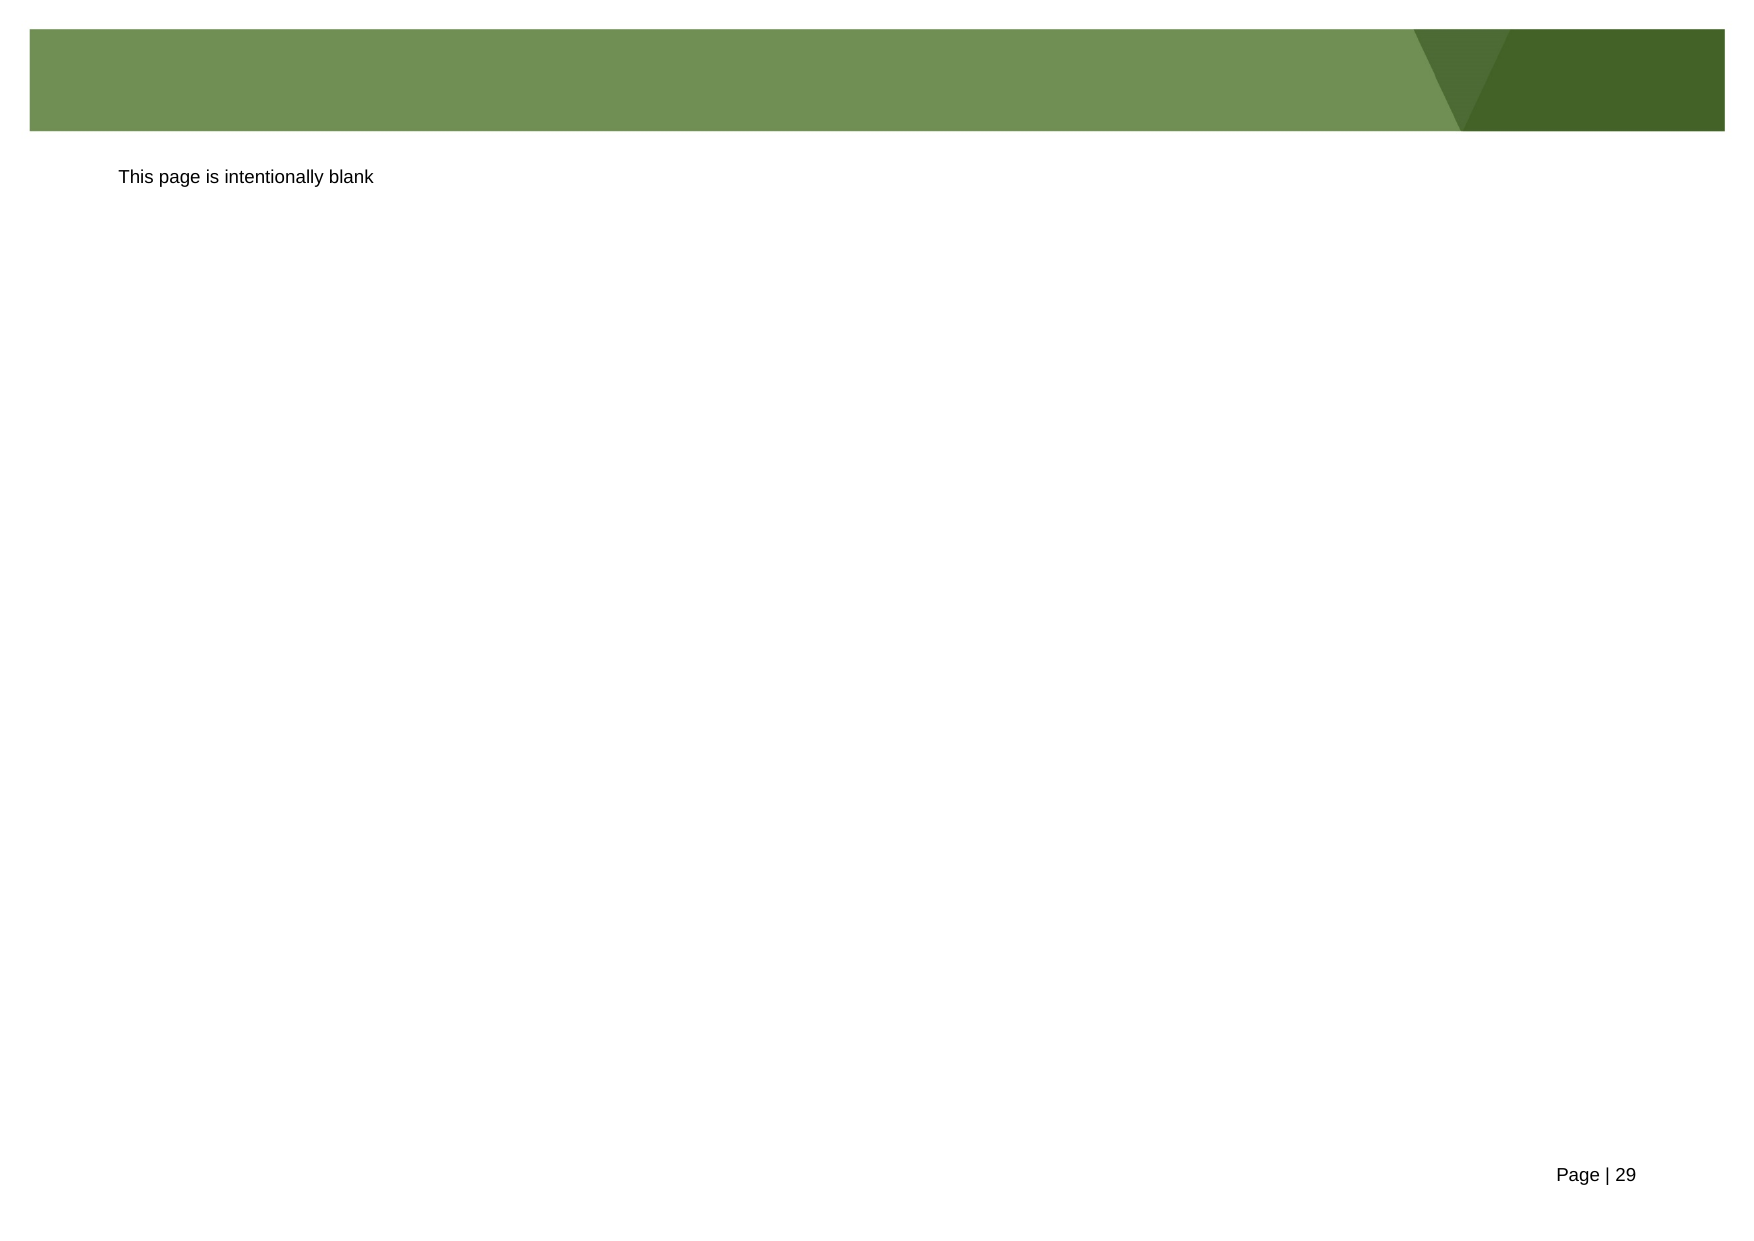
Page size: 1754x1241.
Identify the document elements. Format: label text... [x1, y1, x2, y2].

picture [0, 0, 1754, 157]
text This page is intentionally blank [118, 165, 1636, 188]
